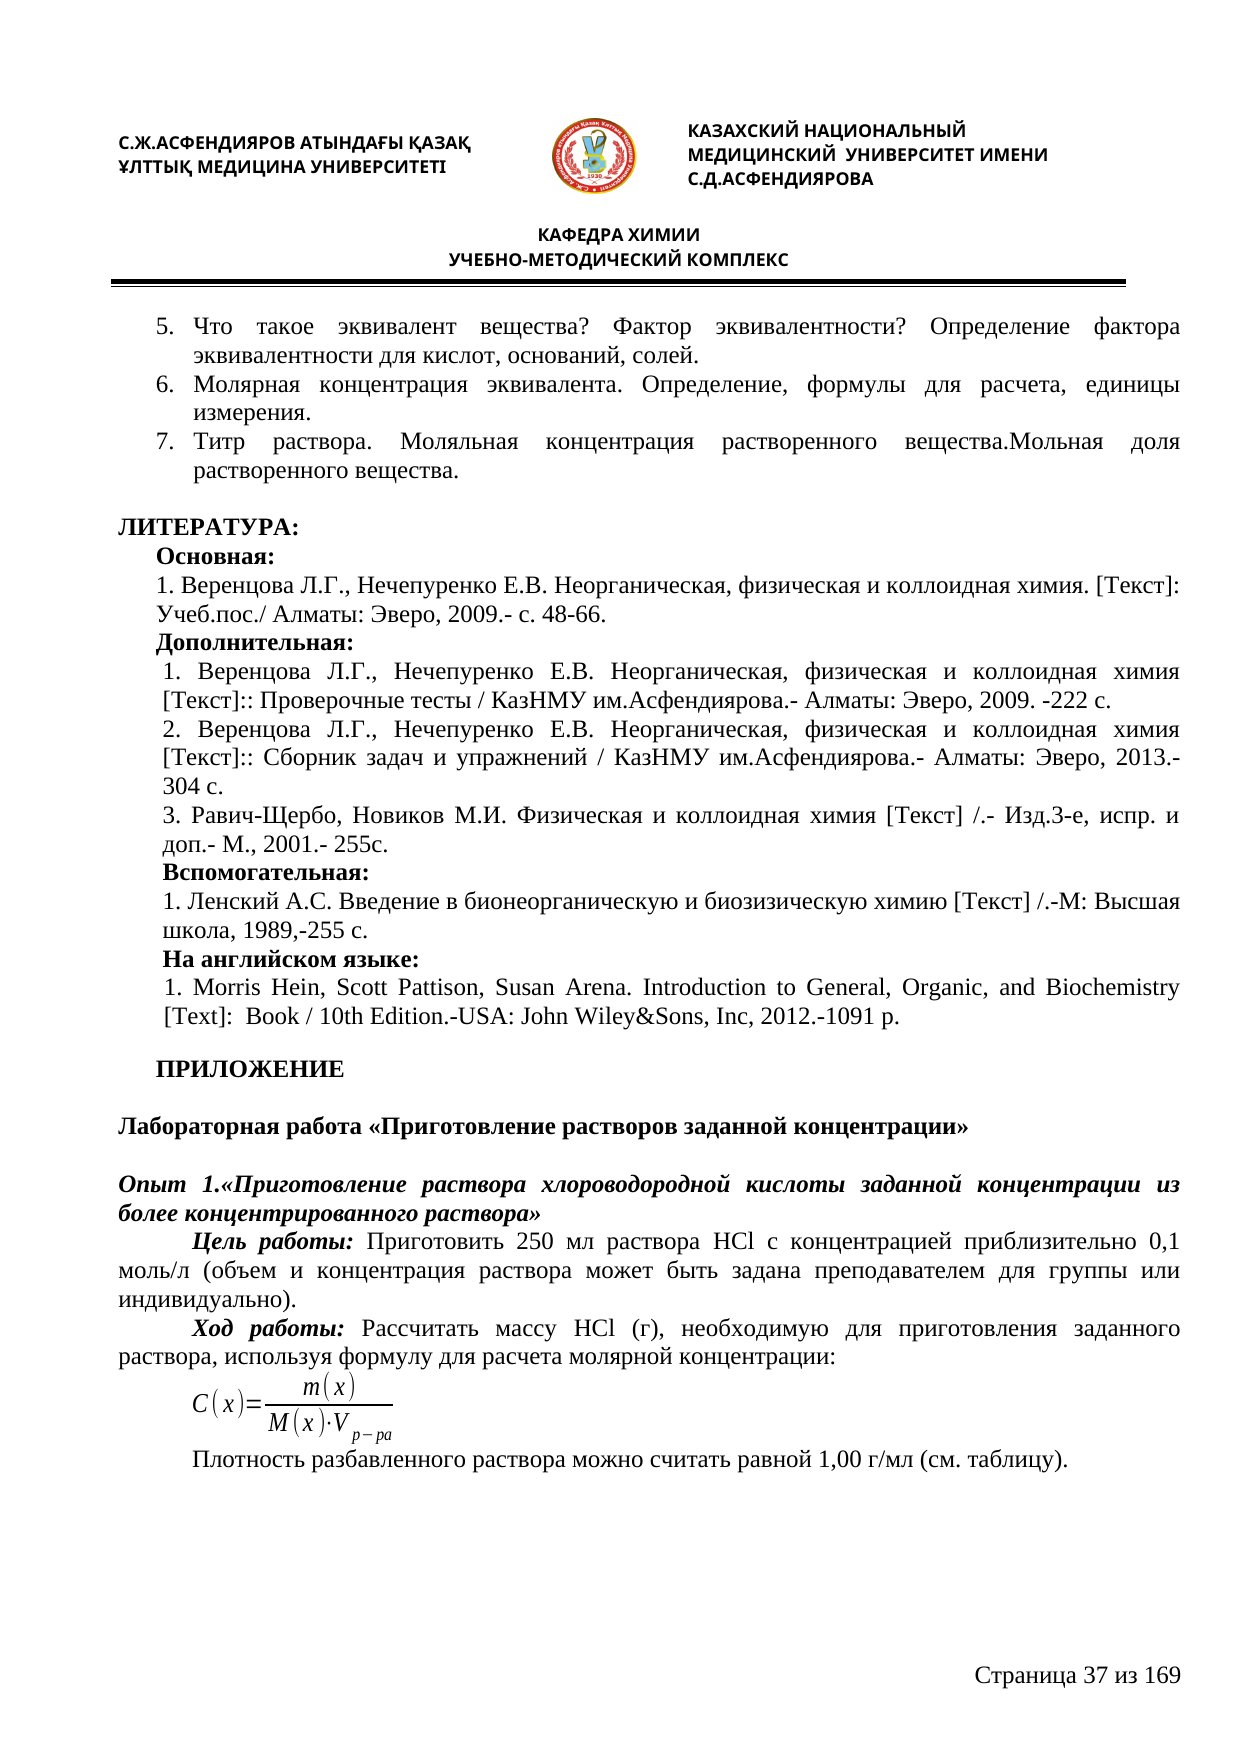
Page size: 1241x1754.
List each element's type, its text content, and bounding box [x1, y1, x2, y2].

text Опыт 1.«Приготовление раствора хлороводородной кислоты заданной концентрации из более концентрированного раствора» [118, 1169, 1181, 1226]
text Основная: [120, 541, 1181, 570]
list 2. Веренцова Л.Г., Нечепуренко Е.В. Неорганическая, физическая и коллоидная химия [Текст]:: Сборник задач и упражнений / КазНМУ им.Асфендиярова.- Алматы: Эверо, 2013.-304 с. [162, 714, 1181, 800]
text 1. Веренцова Л.Г., Нечепуренко Е.В. Неорганическая, физическая и коллоидная химия. [Текст]: Учеб.пос./ Алматы: Эверо, 2009.- с. 48-66. [156, 570, 1181, 627]
list Титр раствора. Моляльная концентрация растворенного вещества.Мольная доля растворенного вещества. [156, 426, 1181, 484]
text Литература: [118, 512, 1181, 541]
text приложение [156, 1054, 1181, 1083]
picture [552, 118, 638, 194]
list 1. Ленский А.С. Введение в бионеорганическую и биозизическую химию [Текст] /.-М: Высшая школа, 1989,-255 с. [162, 886, 1181, 944]
list Молярная концентрация эквивалента. Определение, формулы для расчета, единицы измерения. [156, 369, 1181, 426]
text Плотность разбавленного раствора можно считать равной 1,00 г/мл (см. таблицу). [118, 1444, 1181, 1473]
text На английском языке: [118, 944, 1181, 972]
text Лабораторная работа «Приготовление растворов заданной концентрации» [118, 1111, 1181, 1140]
text Цель работы: Приготовить 250 мл раствора HCl с концентрацией приблизительно 0,1 моль/л (объем и концентрация раствора может быть задана преподавателем для группы или индивидуально). [118, 1226, 1181, 1313]
text Ход работы: Рассчитать массу HCl (г), необходимую для приготовления заданного раствора, используя формулу для расчета молярной концентрации: [118, 1313, 1181, 1370]
text Дополнительная: [156, 627, 1181, 656]
list 1. Веренцова Л.Г., Нечепуренко Е.В. Неорганическая, физическая и коллоидная химия [Текст]:: Проверочные тесты / КазНМУ им.Асфендиярова.- Алматы: Эверо, 2009. -222 с. [162, 656, 1181, 714]
text Вспомогательная: [118, 857, 1181, 886]
list 3. Равич-Щербо, Новиков М.И. Физическая и коллоидная химия [Текст] /.- Изд.3-е, испр. и доп.- М., 2001.- 255с. [162, 800, 1181, 857]
list Что такое эквивалент вещества? Фактор эквивалентности? Определение фактора эквивалентности для кислот, оснований, солей. [156, 311, 1181, 369]
text 1. Morris Hein, Scott Pattison, Susan Arena. Introduction to General, Organic, and Biochemistry [Text]: Book / 10th Edition.-USA: John Wiley&Sons, Inc, 2012.-1091 p. [163, 972, 1181, 1030]
